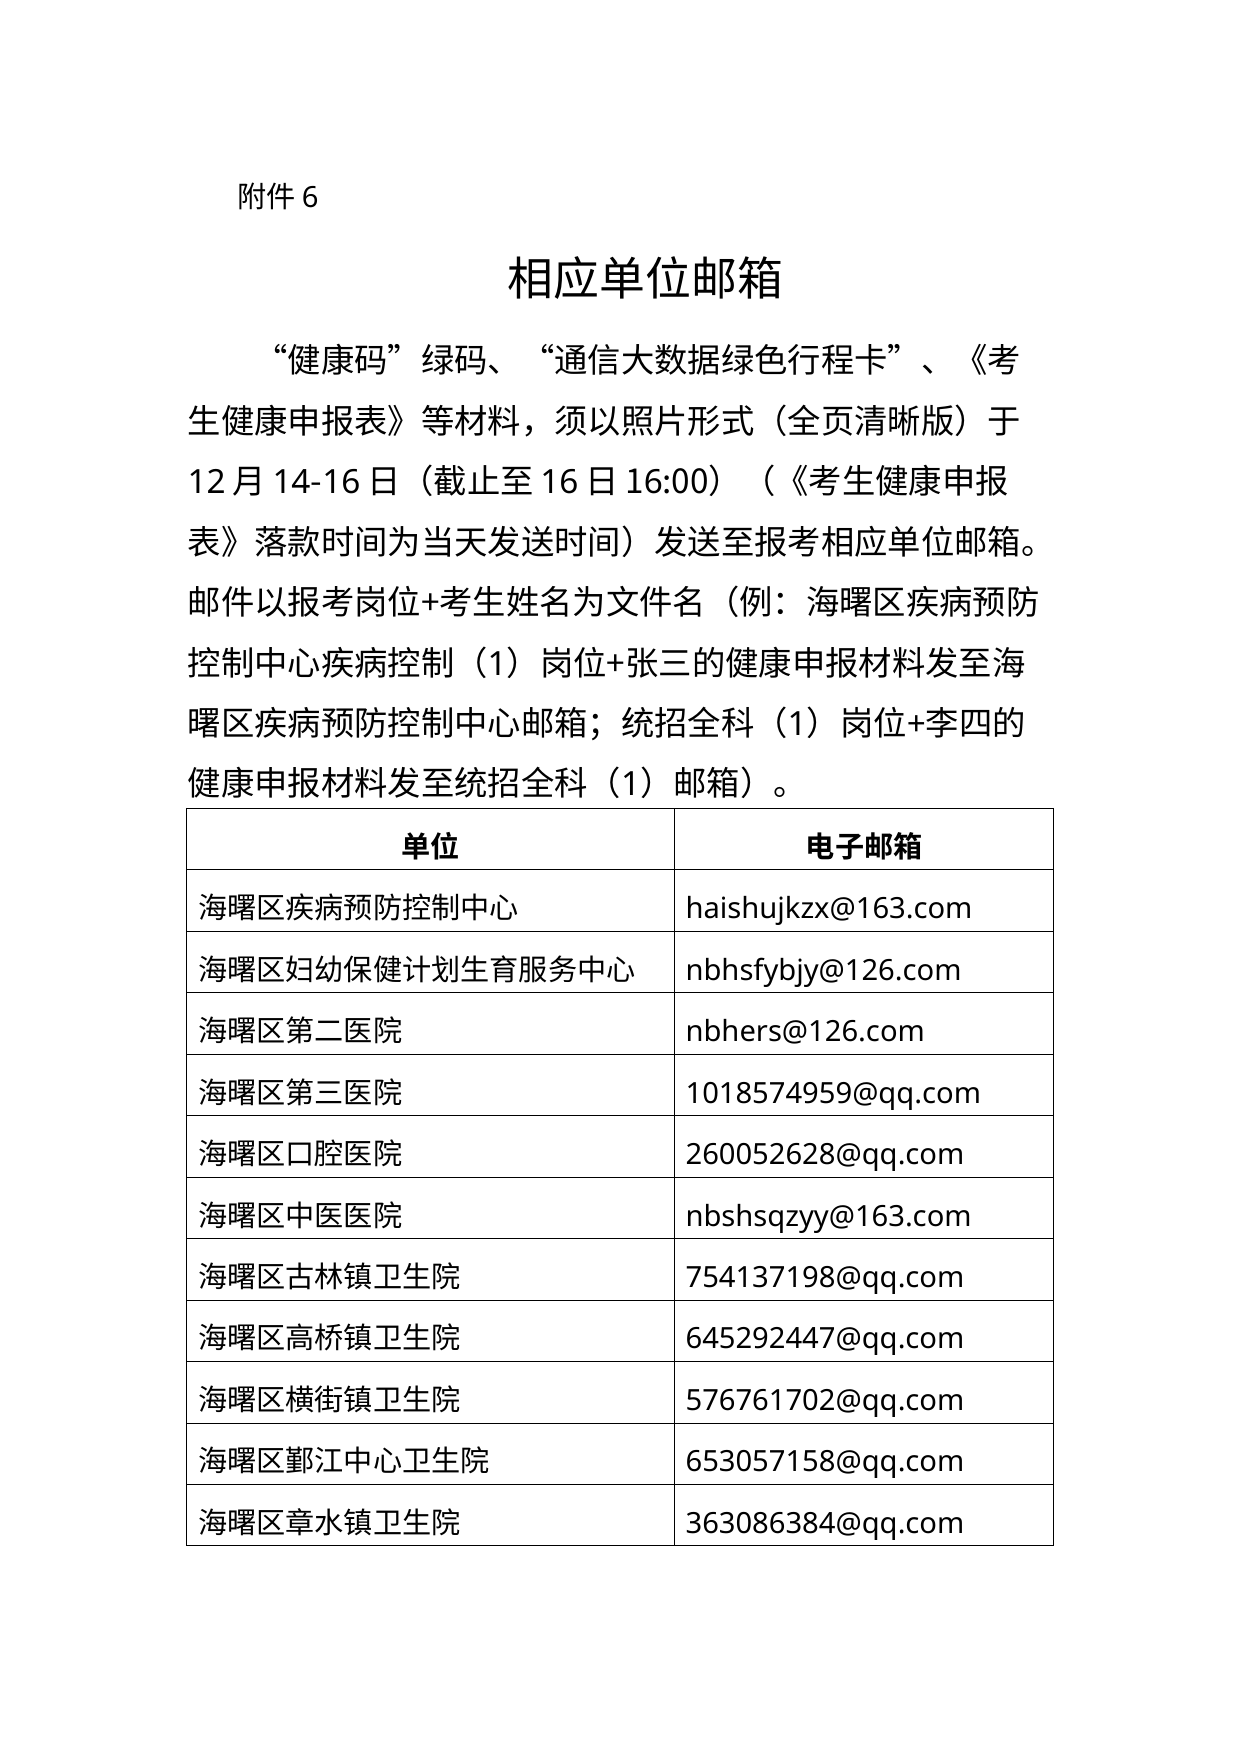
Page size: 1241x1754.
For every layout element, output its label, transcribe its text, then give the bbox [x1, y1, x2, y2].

table_cell nbshsqzyy@163.com [675, 1178, 1053, 1238]
table_header 电子邮箱 [675, 809, 1053, 869]
table_cell 1018574959@qq.com [675, 1055, 1053, 1115]
table_cell 海曙区第二医院 [187, 993, 674, 1054]
text “健康码”绿码、“通信大数据绿色行程卡”、《考生健康申报表》等材料，须以照片形式（全页清晰版）于12月14-16日（截止至16日16:00）（《考生健康申报表》落款时间为当天发送时间）发送至报考相应单位邮箱。邮件以报考岗位+考生姓名为文件名（例：海曙区疾病预防控制中心疾病控制（1）岗位+张三的健康申报材料发至海曙区疾病预防控制中心邮箱；统招全科（1）岗位+李四的健康申报材料发至统招全科（1）邮箱）。 [187, 324, 1053, 808]
table_cell 260052628@qq.com [675, 1116, 1053, 1177]
table_cell 海曙区口腔医院 [187, 1116, 674, 1177]
table_cell 645292447@qq.com [675, 1301, 1053, 1361]
table_cell haishujkzx@163.com [675, 870, 1053, 931]
table_cell nbhsfybjy@126.com [675, 932, 1053, 992]
table_cell 海曙区古林镇卫生院 [187, 1239, 674, 1299]
text 相应单位邮箱 [187, 227, 1053, 324]
table_cell 576761702@qq.com [675, 1362, 1053, 1422]
table_cell 海曙区中医医院 [187, 1178, 674, 1238]
table_cell 海曙区横街镇卫生院 [187, 1362, 674, 1422]
table_cell nbhers@126.com [675, 993, 1053, 1054]
text 附件6 [187, 162, 1053, 227]
table_cell 海曙区第三医院 [187, 1055, 674, 1115]
table_header 单位 [187, 809, 674, 869]
table_cell 海曙区鄞江中心卫生院 [187, 1424, 674, 1484]
table_cell 海曙区疾病预防控制中心 [187, 870, 674, 931]
table_cell 海曙区高桥镇卫生院 [187, 1301, 674, 1361]
table_cell 海曙区章水镇卫生院 [187, 1485, 674, 1545]
table_cell 海曙区妇幼保健计划生育服务中心 [187, 932, 674, 992]
table_cell 653057158@qq.com [675, 1424, 1053, 1484]
table_cell 363086384@qq.com [675, 1485, 1053, 1545]
table_cell 754137198@qq.com [675, 1239, 1053, 1299]
